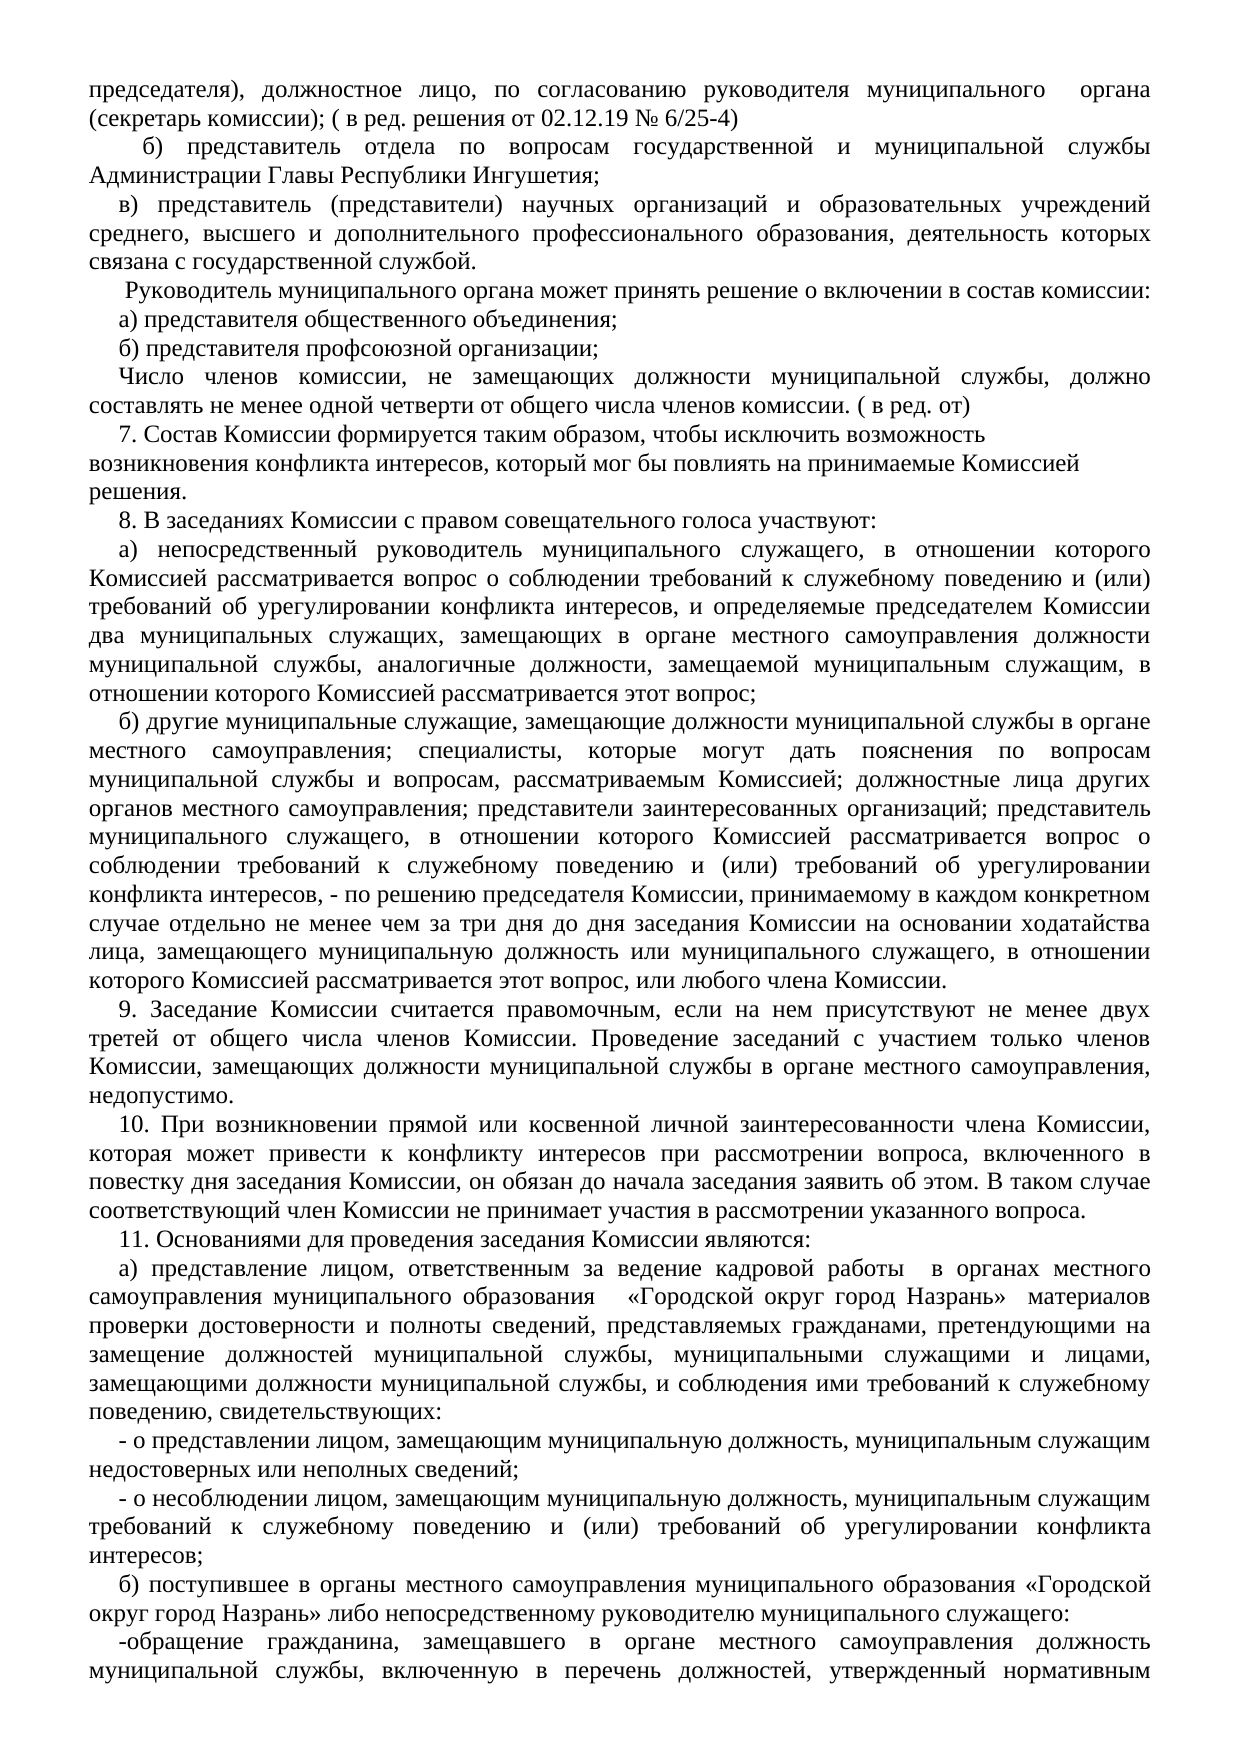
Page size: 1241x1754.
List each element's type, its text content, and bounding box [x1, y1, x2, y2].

text 8. В заседаниях Комиссии с правом совещательного голоса участвуют: [89, 505, 1152, 534]
text б) поступившее в органы местного самоуправления муниципального образования «Городской округ город Назрань» либо непосредственному руководителю муниципального служащего: [89, 1569, 1152, 1626]
text а) представление лицом, ответственным за ведение кадровой работы в органах местного самоуправления муниципального образования «Городской округ город Назрань» материалов проверки достоверности и полноты сведений, представляемых гражданами, претендующими на замещение должностей муниципальной службы, муниципальными служащими и лицами, замещающими должности муниципальной службы, и соблюдения ими требований к служебному поведению, свидетельствующих: [89, 1253, 1152, 1425]
text б) представитель отдела по вопросам государственной и муниципальной службы Администрации Главы Республики Ингушетия; [89, 131, 1152, 189]
text 11. Основаниями для проведения заседания Комиссии являются: [89, 1224, 1152, 1253]
text а) представителя общественного объединения; [89, 304, 1152, 333]
text б) другие муниципальные служащие, замещающие должности муниципальной службы в органе местного самоуправления; специалисты, которые могут дать пояснения по вопросам муниципальной службы и вопросам, рассматриваемым Комиссией; должностные лица других органов местного самоуправления; представители заинтересованных организаций; представитель муниципального служащего, в отношении которого Комиссией рассматривается вопрос о соблюдении требований к служебному поведению и (или) требований об урегулировании конфликта интересов, - по решению председателя Комиссии, принимаемому в каждом конкретном случае отдельно не менее чем за три дня до дня заседания Комиссии на основании ходатайства лица, замещающего муниципальную должность или муниципального служащего, в отношении которого Комиссией рассматривается этот вопрос, или любого члена Комиссии. [89, 706, 1152, 994]
text - о представлении лицом, замещающим муниципальную должность, муниципальным служащим недостоверных или неполных сведений; [89, 1425, 1152, 1483]
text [89, 1626, 1152, 1684]
text 10. При возникновении прямой или косвенной личной заинтересованности члена Комиссии, которая может привести к конфликту интересов при рассмотрении вопроса, включенного в повестку дня заседания Комиссии, он обязан до начала заседания заявить об этом. В таком случае соответствующий член Комиссии не принимает участия в рассмотрении указанного вопроса. [89, 1109, 1152, 1224]
text 7. Состав Комиссии формируется таким образом, чтобы исключить возможность возникновения конфликта интересов, который мог бы повлиять на принимаемые Комиссией решения. [89, 419, 1152, 505]
text б) представителя профсоюзной организации; [89, 333, 1152, 361]
text Число членов комиссии, не замещающих должности муниципальной службы, должно составлять не менее одной четверти от общего числа членов комиссии. ( в ред. от) [89, 361, 1152, 419]
text - о несоблюдении лицом, замещающим муниципальную должность, муниципальным служащим требований к служебному поведению и (или) требований об урегулировании конфликта интересов; [89, 1483, 1152, 1569]
text Руководитель муниципального органа может принять решение о включении в состав комиссии: [89, 275, 1152, 304]
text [89, 74, 1152, 131]
text в) представитель (представители) научных организаций и образовательных учреждений среднего, высшего и дополнительного профессионального образования, деятельность которых связана с государственной службой. [89, 189, 1152, 275]
text а) непосредственный руководитель муниципального служащего, в отношении которого Комиссией рассматривается вопрос о соблюдении требований к служебному поведению и (или) требований об урегулировании конфликта интересов, и определяемые председателем Комиссии два муниципальных служащих, замещающих в органе местного самоуправления должности муниципальной службы, аналогичные должности, замещаемой муниципальным служащим, в отношении которого Комиссией рассматривается этот вопрос; [89, 534, 1152, 706]
text 9. Заседание Комиссии считается правомочным, если на нем присутствуют не менее двух третей от общего числа членов Комиссии. Проведение заседаний с участием только членов Комиссии, замещающих должности муниципальной службы в органе местного самоуправления, недопустимо. [89, 994, 1152, 1109]
